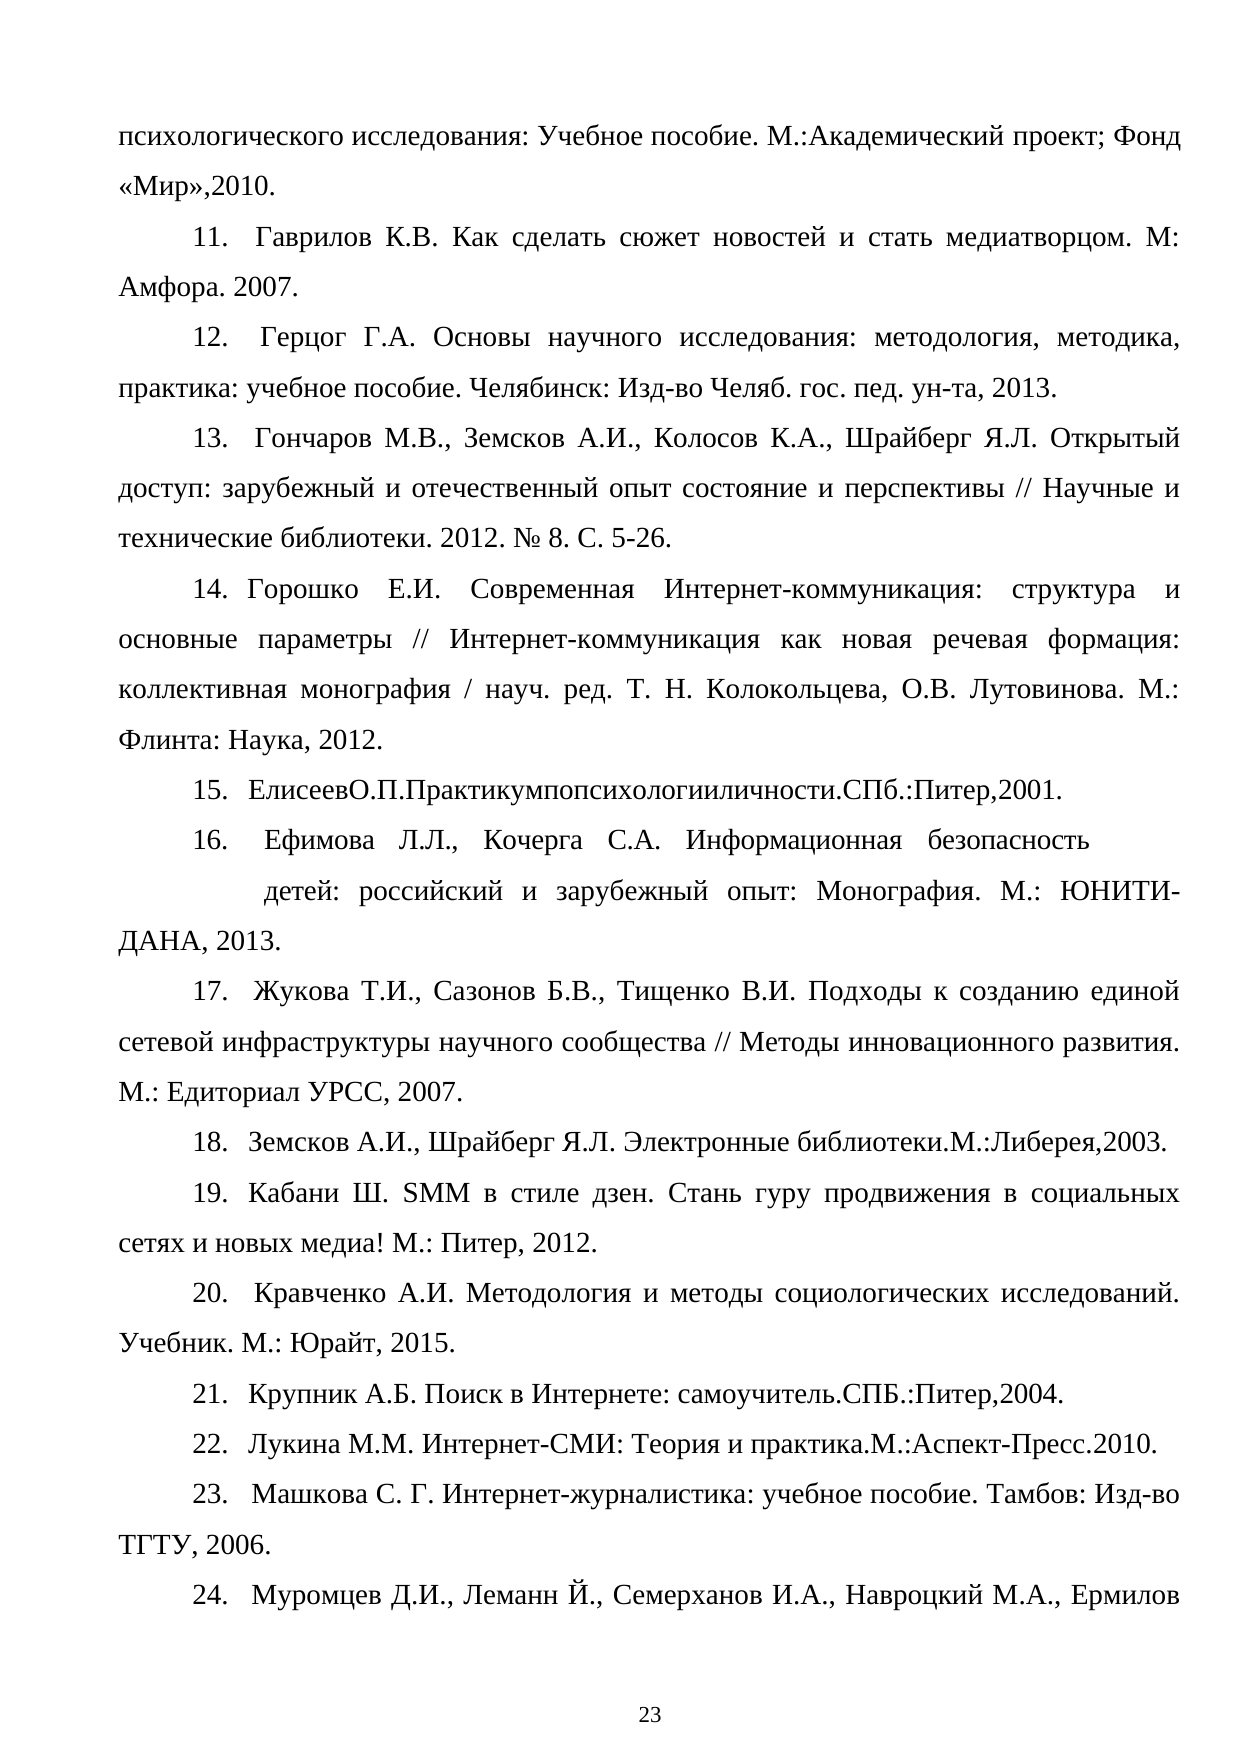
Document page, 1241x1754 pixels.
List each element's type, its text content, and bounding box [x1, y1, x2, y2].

list Лукина М.М. Интернет-СМИ: Теория и практика.М.:Аспект-Пресс.2010. [118, 1426, 1181, 1460]
list Земсков А.И., Шрайберг Я.Л. Электронные библиотеки.М.:Либерея,2003. [118, 1124, 1181, 1158]
list Крупник А.Б. Поиск в Интернете: самоучитель.СПБ.:Питер,2004. [118, 1376, 1181, 1409]
list Гаврилов К.В. Как сделать сюжет новостей и стать медиатворцом. М: Амфора. 2007. [118, 219, 1181, 303]
list Кабани Ш. SMM в стиле дзен. Стань гуру продвижения в социальных сетях и новых медиа! М.: Питер, 2012. [118, 1175, 1181, 1258]
list Жукова Т.И., Сазонов Б.В., Тищенко В.И. Подходы к созданию единой сетевой инфраструктуры научного сообщества // Методы инновационного развития. М.: Едиториал УРСС, 2007. [118, 973, 1181, 1108]
list Горошко Е.И. Современная Интернет-коммуникация: структура и основные параметры // Интернет-коммуникация как новая речевая формация: коллективная монография / науч. ред. Т. Н. Колокольцева, О.В. Лутовинова. М.: Флинта: Наука, 2012. [118, 571, 1181, 755]
list Кравченко А.И. Методология и методы социологических исследований. Учебник. М.: Юрайт, 2015. [118, 1275, 1181, 1359]
list ЕлисеевО.П.Практикумпопсихологииличности.СПб.:Питер,2001. [118, 772, 1181, 806]
list Машкова С. Г. Интернет-журналистика: учебное пособие. Тамбов: Изд-во ТГТУ, 2006. [118, 1477, 1181, 1560]
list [118, 1577, 1181, 1611]
list Ефимова Л.Л., Кочерга С.А. Информационная безопасность детей: российский и зарубежный опыт: Монография. М.: ЮНИТИ-ДАНА, 2013. [118, 822, 1181, 957]
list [118, 118, 1181, 202]
list Герцог Г.А. Основы научного исследования: методология, методика, практика: учебное пособие. Челябинск: Изд-во Челяб. гос. пед. ун-та, 2013. [118, 319, 1181, 403]
list Гончаров М.В., Земсков А.И., Колосов К.А., Шрайберг Я.Л. Открытый доступ: зарубежный и отечественный опыт состояние и перспективы // Научные и технические библиотеки. 2012. № 8. С. 5-26. [118, 420, 1181, 554]
